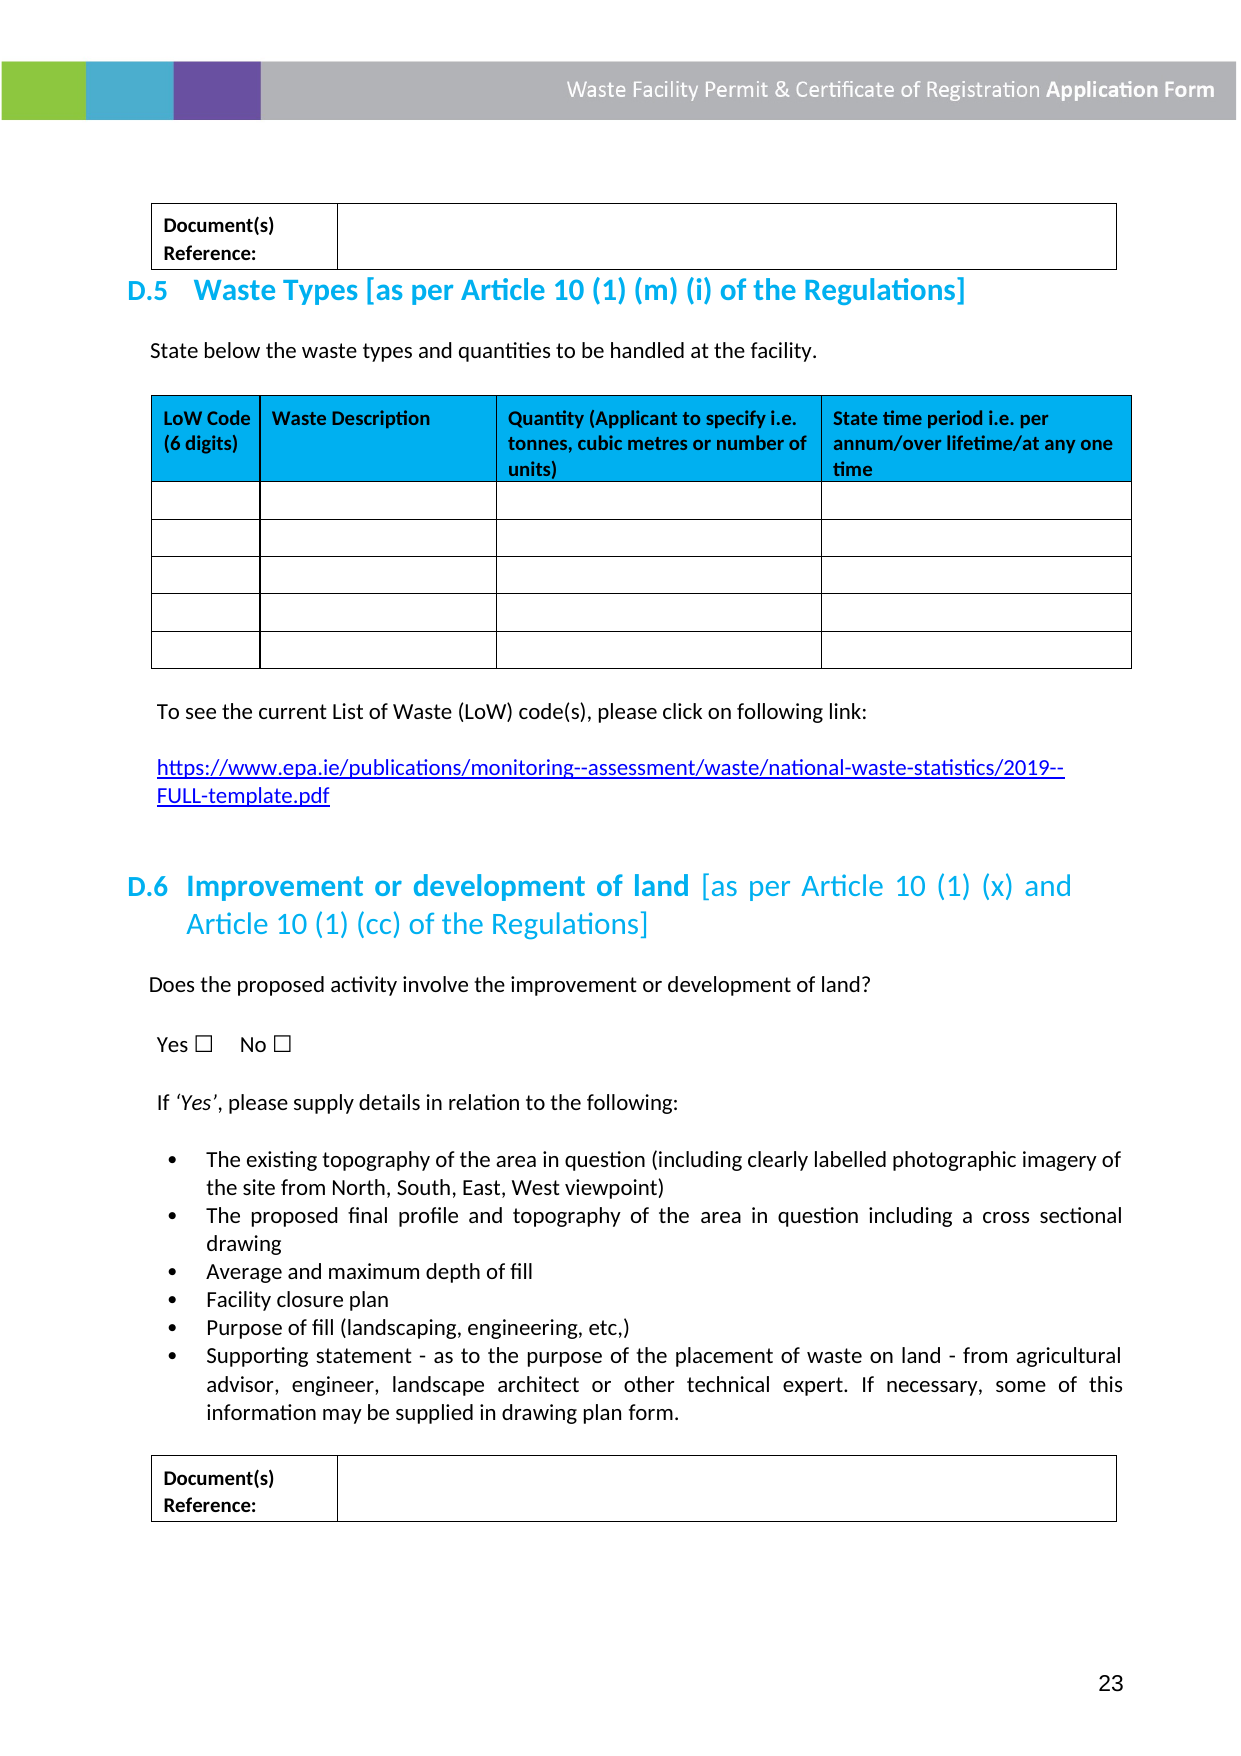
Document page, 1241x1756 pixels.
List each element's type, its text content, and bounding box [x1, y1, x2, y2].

text If ‘Yes’, please supply details in relation to the following: [127, 1088, 1123, 1116]
text Yes No [127, 1027, 1123, 1059]
list The proposed final profile and topography of the area in question including a cross sectional drawing [169, 1201, 1123, 1257]
list Purpose of fill (landscaping, engineering, etc,) [169, 1313, 1123, 1342]
text https://www.epa.ie/publications/monitoring--assessment/waste/national-waste-statistics/2019--FULL-template.pdf [157, 753, 1073, 809]
table_cell [152, 594, 259, 631]
table_header Document(s) Reference: [152, 204, 337, 269]
table_cell [822, 594, 1131, 631]
list Average and maximum depth of fill [169, 1257, 1123, 1285]
table_cell [261, 520, 496, 556]
table_header [338, 1456, 1116, 1521]
table_cell [497, 594, 821, 631]
table_cell [497, 557, 821, 593]
subtitle Improvement or development of land [as per Article 10 (1) (x) and Article 10 (1) (cc) of the Regulations] [127, 866, 1073, 942]
table_cell [152, 520, 259, 556]
text State below the waste types and quantities to be handled at the facility. [150, 337, 1073, 364]
table_header Document(s) Reference: [152, 1456, 337, 1521]
table_cell [152, 557, 259, 593]
table_cell [497, 520, 821, 556]
table_cell [152, 632, 259, 668]
table_header State time period i.e. per annum/over lifetime/at any one time [822, 396, 1131, 481]
table_header LoW Code (6 digits) [152, 396, 259, 481]
table_header [338, 204, 1116, 269]
table_cell [261, 482, 496, 518]
text Does the proposed activity involve the improvement or development of land? [148, 970, 1123, 998]
list The existing topography of the area in question (including clearly labelled photographic imagery of the site from North, South, East, West viewpoint) [169, 1145, 1123, 1201]
subtitle Waste Types [as per Article 10 (1) (m) (i) of the Regulations] [127, 270, 1073, 308]
picture [0, 38, 1236, 136]
table_cell [261, 594, 496, 631]
list Supporting statement - as to the purpose of the placement of waste on land - from agricultural advisor, engineer, landscape architect or other technical expert. If necessary, some of this information may be supplied in drawing plan form. [169, 1342, 1123, 1426]
table_cell [497, 482, 821, 518]
table_header Waste Description [261, 396, 496, 481]
table_cell [261, 632, 496, 668]
table_cell [822, 632, 1131, 668]
table_cell [822, 482, 1131, 518]
text To see the current List of Waste (LoW) code(s), please click on following link: [127, 697, 1123, 725]
table_cell [152, 482, 259, 518]
table_cell [261, 557, 496, 593]
list Facility closure plan [169, 1285, 1123, 1313]
table_cell [822, 557, 1131, 593]
table_header Quantity (Applicant to specify i.e. tonnes, cubic metres or number of units) [497, 396, 821, 481]
table_cell [497, 632, 821, 668]
table_cell [822, 520, 1131, 556]
